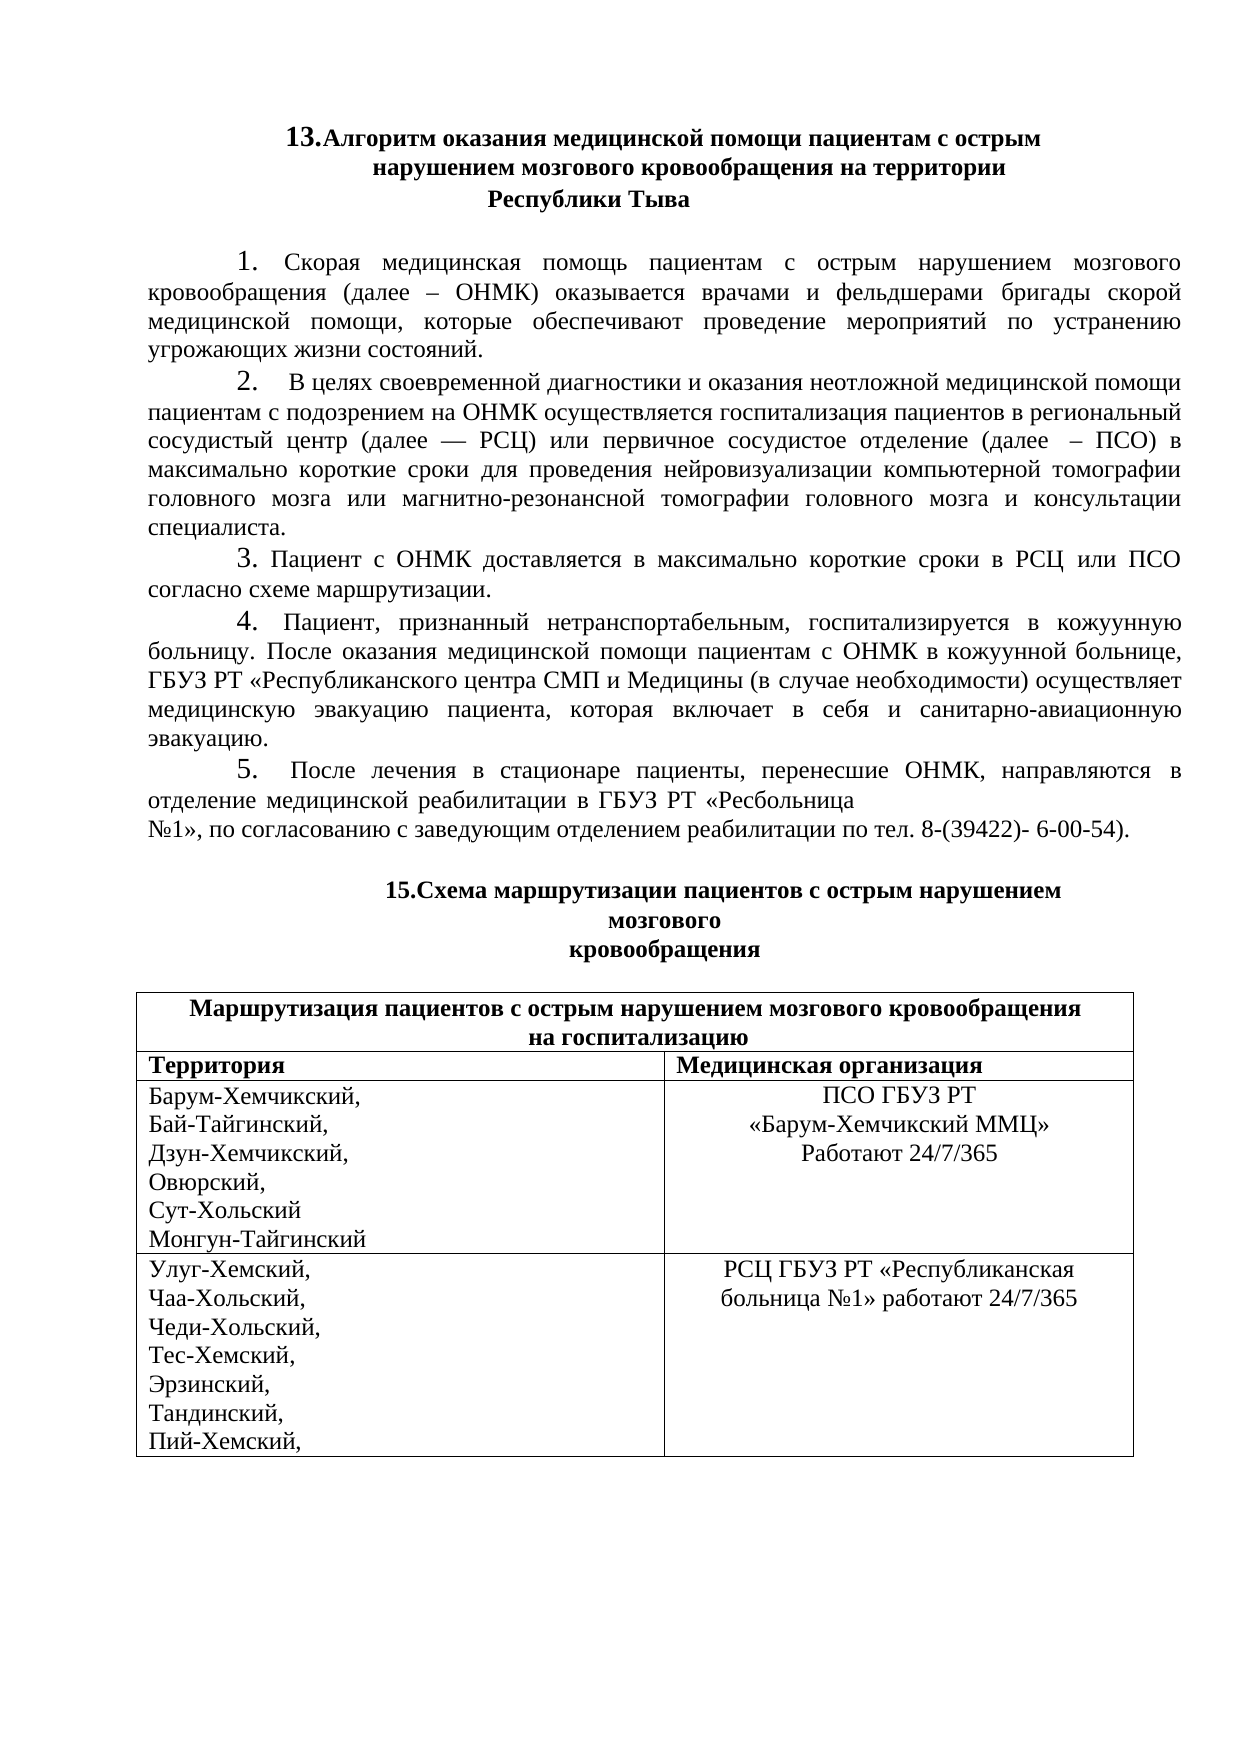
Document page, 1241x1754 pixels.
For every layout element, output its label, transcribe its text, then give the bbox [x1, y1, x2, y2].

list Пациент, признанный нетранспортабельным, госпитализируется в кожуунную больницу. После оказания медицинской помощи пациентам с ОНМК в кожуунной больнице, ГБУЗ РТ «Республиканского центра СМП и Медицины (в случае необходимости) осуществляет медицинскую эвакуацию пациента, которая включает в себя и санитарно-авиационную эвакуацию. [148, 603, 1182, 751]
text Республики Тыва [25, 181, 1240, 214]
subtitle 15.Схема маршрутизации пациентов с острым нарушением [207, 871, 1239, 905]
table_cell РСЦ ГБУЗ РТ «Республиканская больница №1» работают 24/7/365 [665, 1254, 1133, 1456]
list После лечения в стационаре пациенты, перенесшие ОНМК, направляются в отделение медицинской реабилитации в ГБУЗ РТ «Ресбольница [148, 751, 1182, 814]
text №1», по согласованию с заведующим отделением реабилитации по тел. 8-(39422)- 6-00-54). [148, 814, 1182, 842]
subtitle Алгоритм оказания медицинской помощи пациентам с острым нарушением мозгового кровообращения на территории [285, 119, 1162, 181]
list Скорая медицинская помощь пациентам с острым нарушением мозгового кровообращения (далее – ОНМК) оказывается врачами и фельдшерами бригады скорой медицинской помощи, которые обеспечивают проведение мероприятий по устранению угрожающих жизни состояний. [148, 243, 1181, 363]
table_cell Барум-Хемчикский, Бай-Тайгинский, Дзун-Хемчикский, Овюрский, Сут-Хольский Монгун-Тайгинский [137, 1081, 664, 1253]
table_cell Улуг-Хемский, Чаа-Хольский, Чеди-Хольский, Тес-Хемский, Эрзинский, Тандинский, Пий-Хемский, [137, 1254, 664, 1456]
table_cell ПСО ГБУЗ РТ «Барум-Хемчикский ММЦ» Работают 24/7/365 [665, 1081, 1133, 1253]
list В целях своевременной диагностики и оказания неотложной медицинской помощи пациентам с подозрением на ОНМК осуществляется госпитализация пациентов в региональный сосудистый центр (далее — РСЦ) или первичное сосудистое отделение (далее – ПСО) в максимально короткие сроки для проведения нейровизуализации компьютерной томографии головного мозга или магнитно-резонансной томографии головного мозга и консультации специалиста. [148, 363, 1182, 541]
text мозгового кровообращения [551, 905, 778, 962]
table_cell Медицинская организация [665, 1052, 1133, 1080]
table_cell Территория [137, 1052, 664, 1080]
table_header Маршрутизация пациентов с острым нарушением мозгового кровообращения на госпитализацию [137, 993, 1133, 1051]
list Пациент с ОНМК доставляется в максимально короткие сроки в РСЦ или ПСО согласно схеме маршрутизации. [148, 541, 1181, 603]
